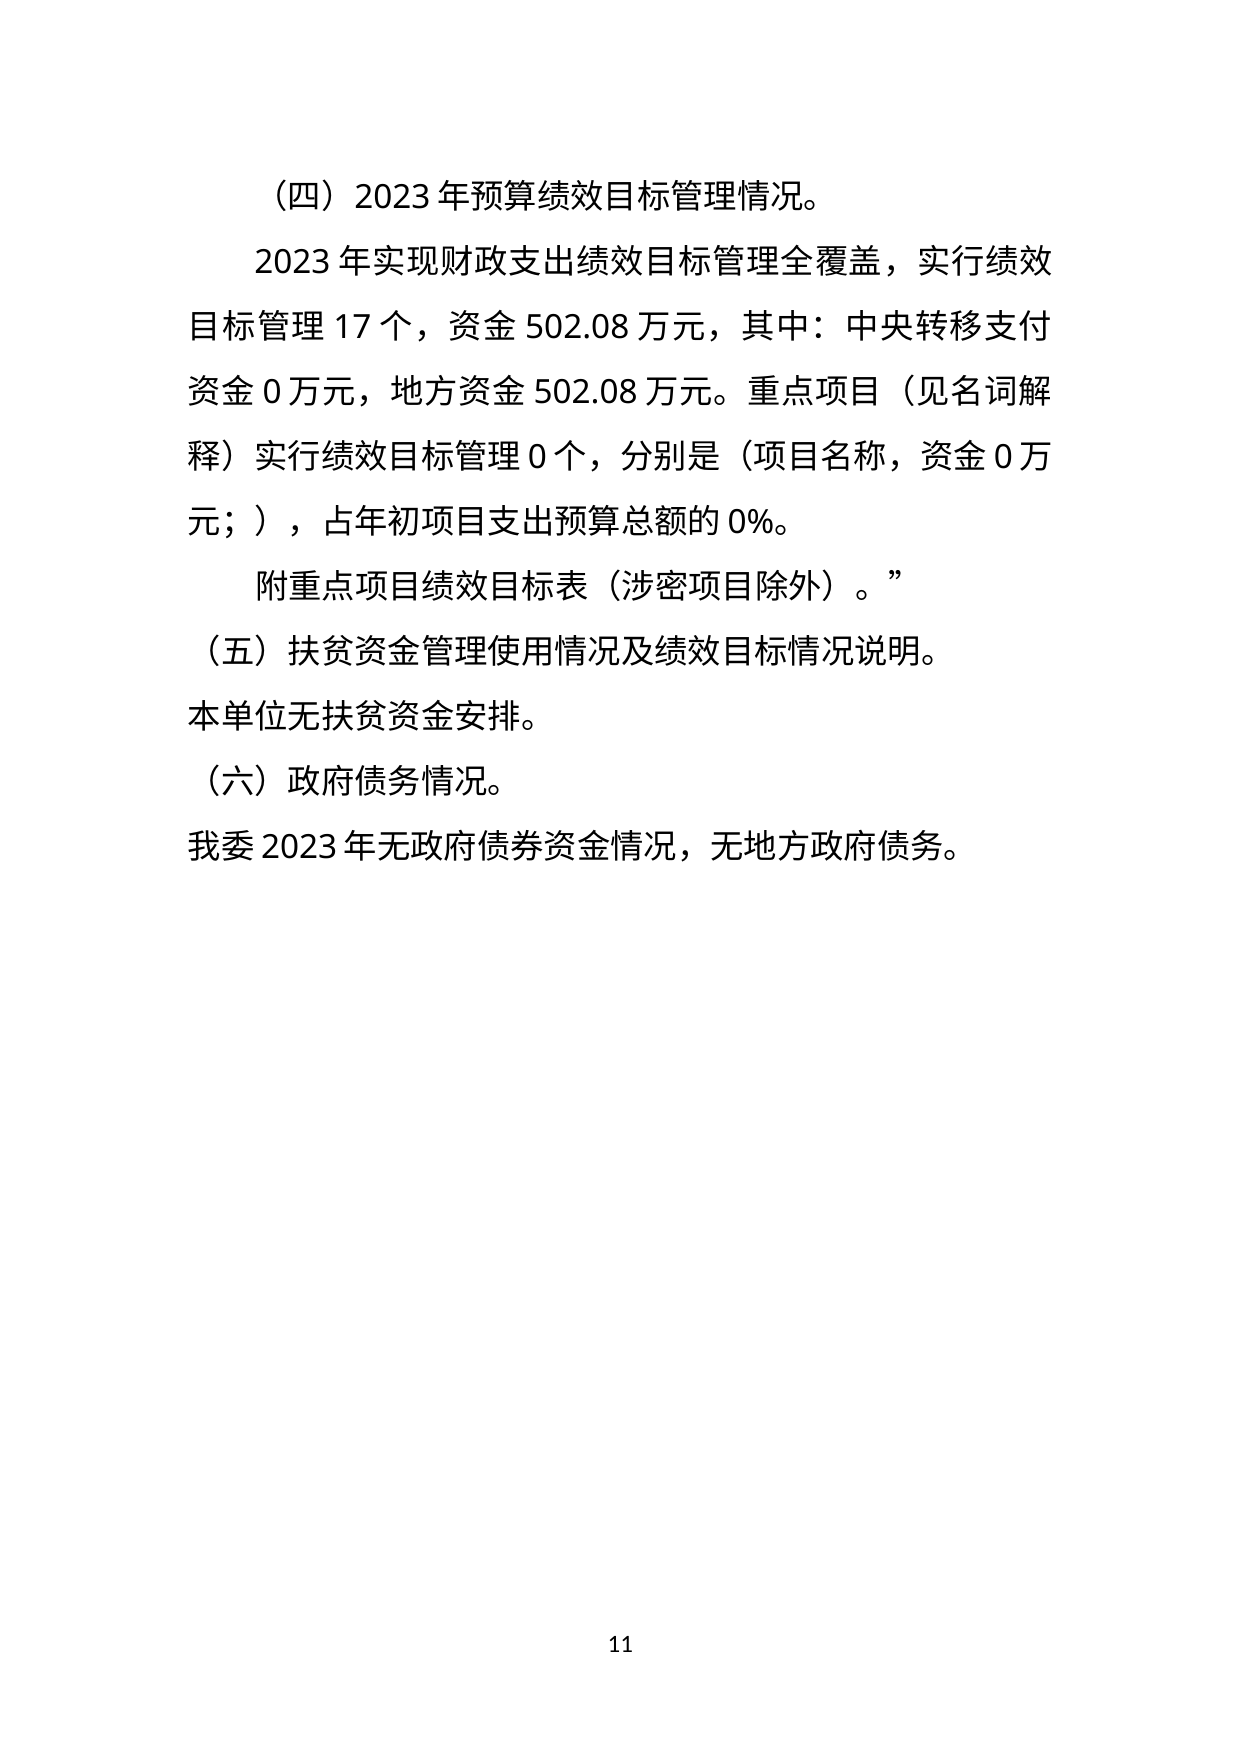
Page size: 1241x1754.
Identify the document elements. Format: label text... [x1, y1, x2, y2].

text （四）2023年预算绩效目标管理情况。 [187, 162, 1053, 227]
text 本单位无扶贫资金安排。 [187, 682, 1053, 747]
text （五）扶贫资金管理使用情况及绩效目标情况说明。 [187, 617, 1053, 682]
text 2023年实现财政支出绩效目标管理全覆盖，实行绩效目标管理17个，资金502.08万元，其中：中央转移支付资金0万元，地方资金502.08万元。重点项目（见名词解释）实行绩效目标管理0个，分别是（项目名称，资金0万元；），占年初项目支出预算总额的0%。 [187, 227, 1053, 552]
text （六）政府债务情况。 [187, 747, 1053, 812]
text 附重点项目绩效目标表（涉密项目除外）。” [187, 552, 1053, 617]
text 我委2023年无政府债券资金情况，无地方政府债务。 [187, 812, 1053, 877]
